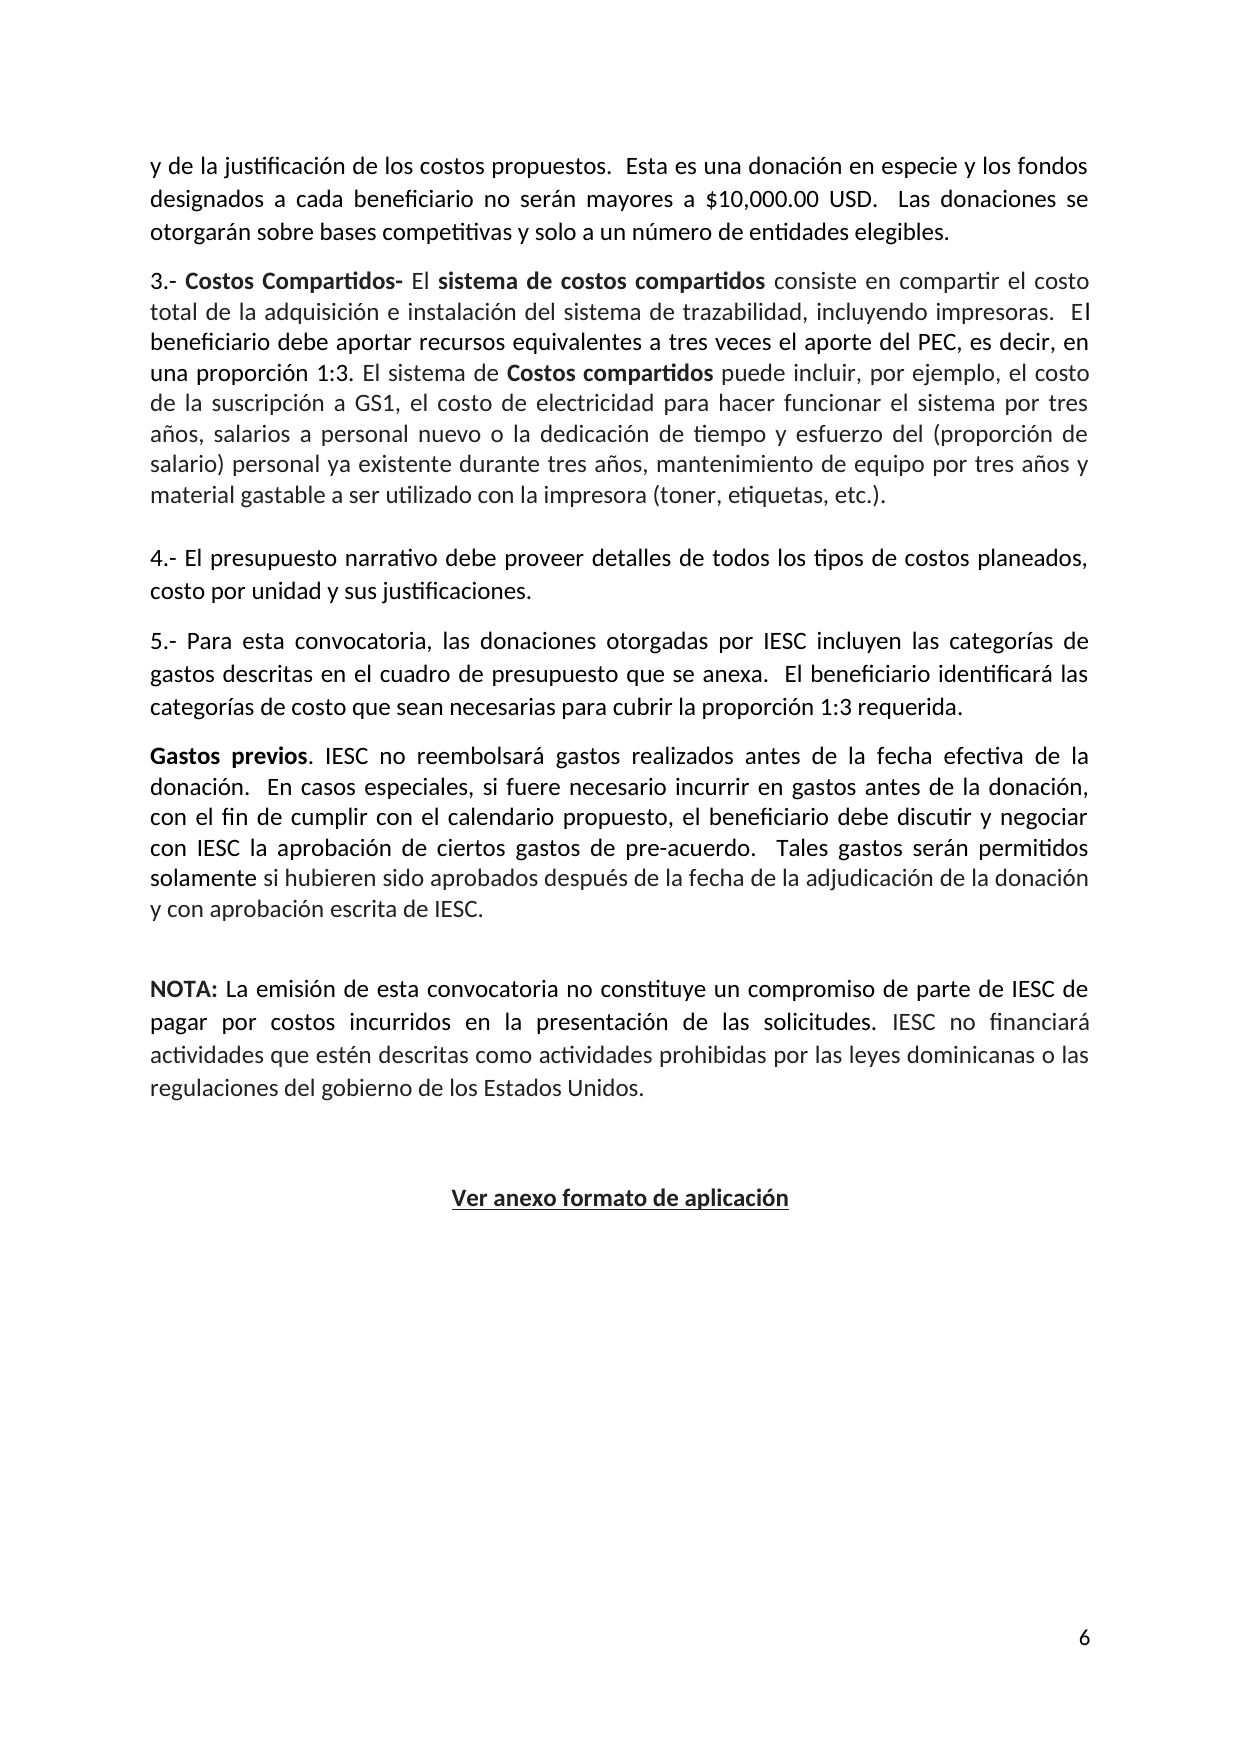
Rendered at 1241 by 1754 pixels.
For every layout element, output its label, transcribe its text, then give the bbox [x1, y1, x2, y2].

text NOTA: La emisión de esta convocatoria no constituye un compromiso de parte de IESC de pagar por costos incurridos en la presentación de las solicitudes. IESC no financiará actividades que estén descritas como actividades prohibidas por las leyes dominicanas o las regulaciones del gobierno de los Estados Unidos. [150, 973, 1090, 1102]
text Ver anexo formato de aplicación [150, 1182, 1090, 1213]
text 4.- El presupuesto narrativo debe proveer detalles de todos los tipos de costos planeados, costo por unidad y sus justificaciones. [150, 542, 1090, 606]
text 3.- Costos Compartidos- El sistema de costos compartidos consiste en compartir el costo total de la adquisición e instalación del sistema de trazabilidad, incluyendo impresoras. El beneficiario debe aportar recursos equivalentes a tres veces el aporte del PEC, es decir, en una proporción 1:3. El sistema de Costos compartidos puede incluir, por ejemplo, el costo de la suscripción a GS1, el costo de electricidad para hacer funcionar el sistema por tres años, salarios a personal nuevo o la dedicación de tiempo y esfuerzo del (proporción de salario) personal ya existente durante tres años, mantenimiento de equipo por tres años y material gastable a ser utilizado con la impresora (toner, etiquetas, etc.). [150, 265, 1090, 509]
text Gastos previos. IESC no reembolsará gastos realizados antes de la fecha efectiva de la donación. En casos especiales, si fuere necesario incurrir en gastos antes de la donación, con el fin de cumplir con el calendario propuesto, el beneficiario debe discutir y negociar con IESC la aprobación de ciertos gastos de pre-acuerdo. Tales gastos serán permitidos solamente si hubieren sido aprobados después de la fecha de la adjudicación de la donación y con aprobación escrita de IESC. [150, 740, 1090, 923]
text 5.- Para esta convocatoria, las donaciones otorgadas por IESC incluyen las categorías de gastos descritas en el cuadro de presupuesto que se anexa. El beneficiario identificará las categorías de costo que sean necesarias para cubrir la proporción 1:3 requerida. [150, 625, 1090, 721]
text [150, 150, 1090, 246]
